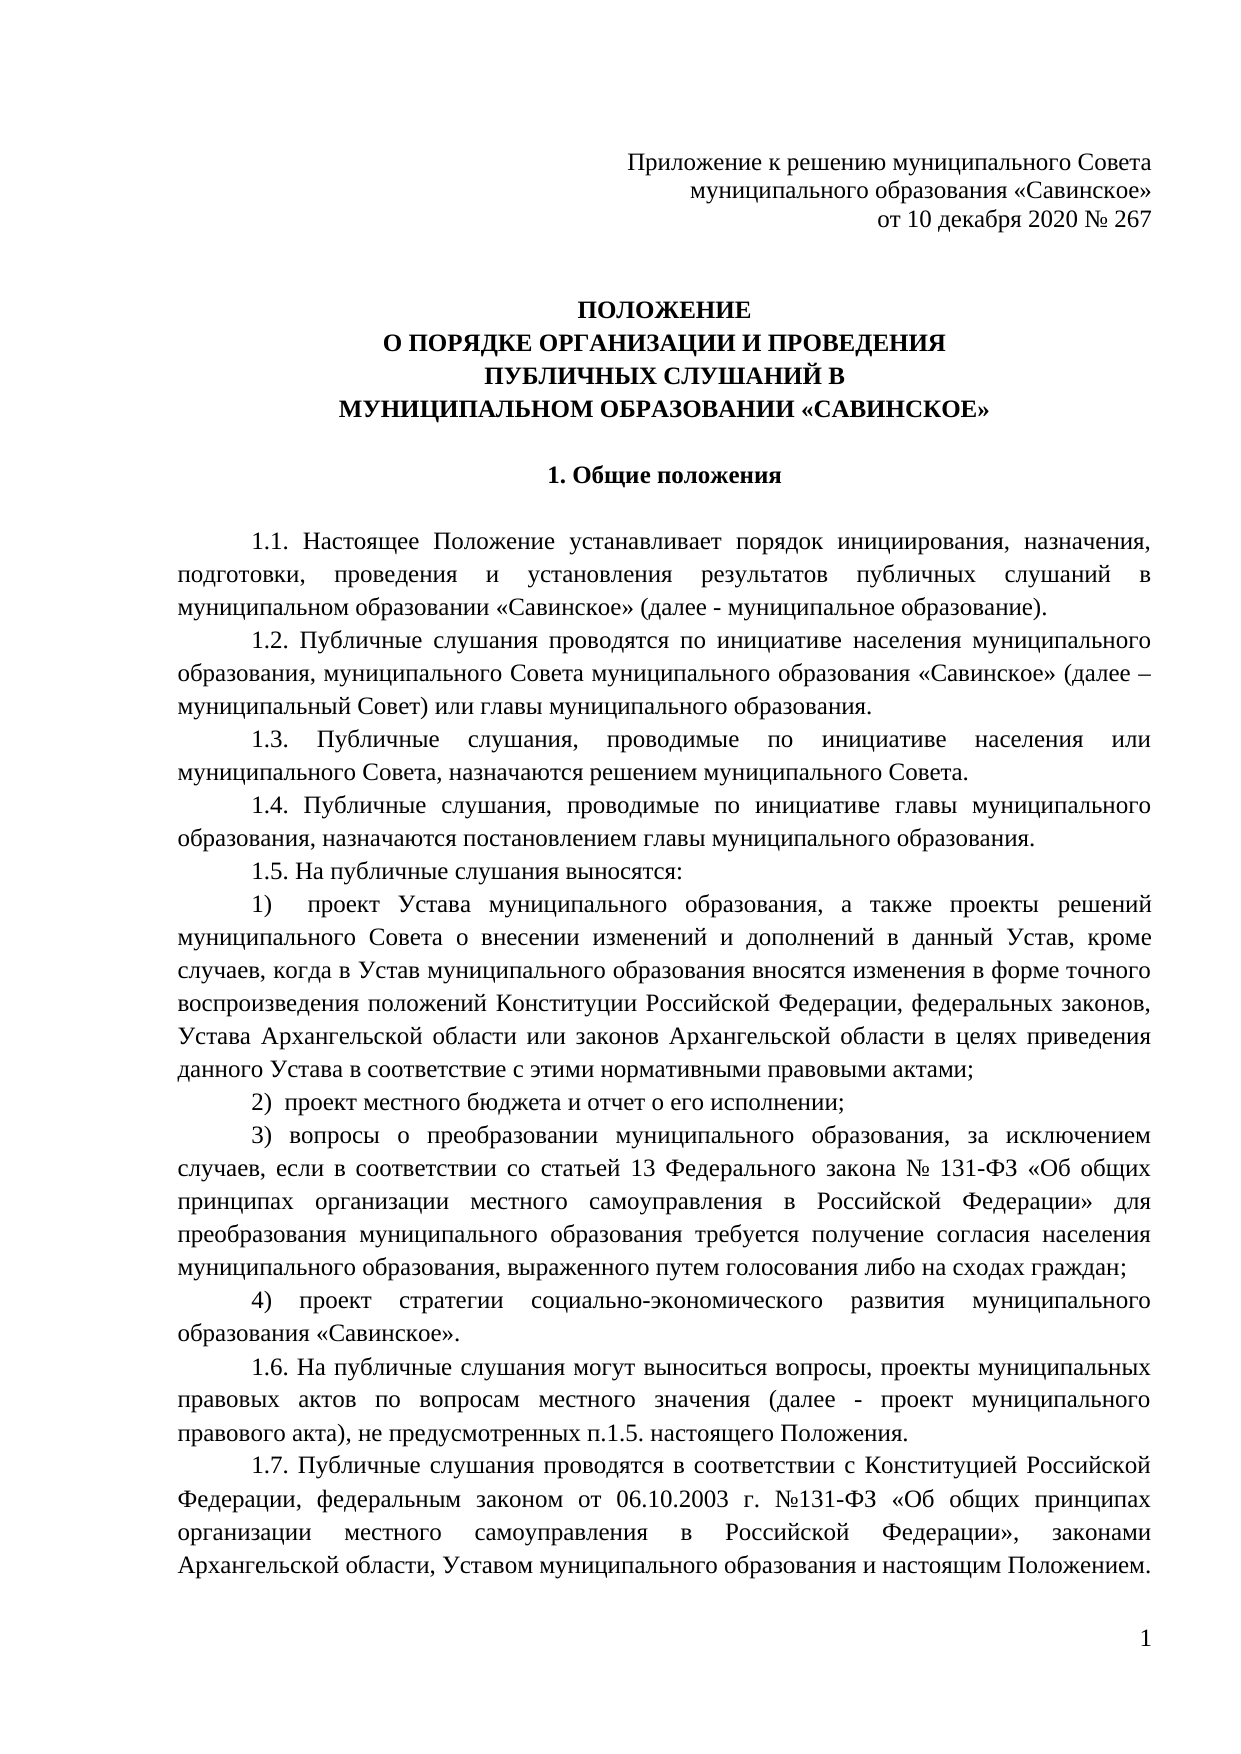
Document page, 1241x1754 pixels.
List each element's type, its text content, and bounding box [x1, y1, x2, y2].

text муниципального образования «Савинское» [177, 176, 1152, 204]
text 1.6. На публичные слушания могут выноситься вопросы, проекты муниципальных правовых актов по вопросам местного значения (далее - проект муниципального правового акта), не предусмотренных п.1.5. настоящего Положения. [177, 1352, 1152, 1446]
text 1.3. Публичные слушания, проводимые по инициативе населения или муниципального Совета, назначаются решением муниципального Совета. [177, 724, 1152, 786]
text 1.5. На публичные слушания выносятся: [177, 856, 1152, 885]
text 1.7. Публичные слушания проводятся в соответствии с Конституцией Российской Федерации, федеральным законом от 06.10.2003 г. №131-ФЗ «Об общих принципах организации местного самоуправления в Российской Федерации», законами Архангельской области, Уставом муниципального образования и настоящим Положением. [177, 1451, 1152, 1578]
title ПУБЛИЧНЫХ СЛУШАНИЙ В [177, 361, 1152, 390]
text от 10 декабря 2020 № 267 [177, 204, 1152, 233]
text 1.2. Публичные слушания проводятся по инициативе населения муниципального образования, муниципального Совета муниципального образования «Савинское» (далее –муниципальный Совет) или главы муниципального образования. [177, 625, 1152, 720]
text 1.4. Публичные слушания, проводимые по инициативе главы муниципального образования, назначаются постановлением главы муниципального образования. [177, 790, 1152, 852]
title О ПОРЯДКЕ ОРГАНИЗАЦИИ И ПРОВЕДЕНИЯ [177, 328, 1152, 357]
title МУНИЦИПАЛЬНОМ ОБРАЗОВАНИИ «САВИНСКОЕ» [177, 394, 1152, 423]
text 3) вопросы о преобразовании муниципального образования, за исключением случаев, если в соответствии со статьей 13 Федерального закона № 131-ФЗ «Об общих принципах организации местного самоуправления в Российской Федерации» для преобразования муниципального образования требуется получение согласия населения муниципального образования, выраженного путем голосования либо на сходах граждан; [177, 1120, 1152, 1281]
text 2) проект местного бюджета и отчет о его исполнении; [177, 1087, 1152, 1116]
text 1. Общие положения [177, 460, 1152, 489]
text 1) проект Устава муниципального образования, а также проекты решений муниципального Совета о внесении изменений и дополнений в данный Устав, кроме случаев, когда в Устав муниципального образования вносятся изменения в форме точного воспроизведения положений Конституции Российской Федерации, федеральных законов, Устава Архангельской области или законов Архангельской области в целях приведения данного Устава в соответствие с этими нормативными правовыми актами; [177, 889, 1152, 1083]
text 4) проект стратегии социально-экономического развития муниципального образования «Савинское». [177, 1286, 1152, 1347]
text Приложение к решению муниципального Совета [177, 147, 1152, 176]
title ПОЛОЖЕНИЕ [177, 295, 1152, 324]
text 1.1. Настоящее Положение устанавливает порядок инициирования, назначения, подготовки, проведения и установления результатов публичных слушаний в муниципальном образовании «Савинское» (далее - муниципальное образование). [177, 526, 1152, 621]
